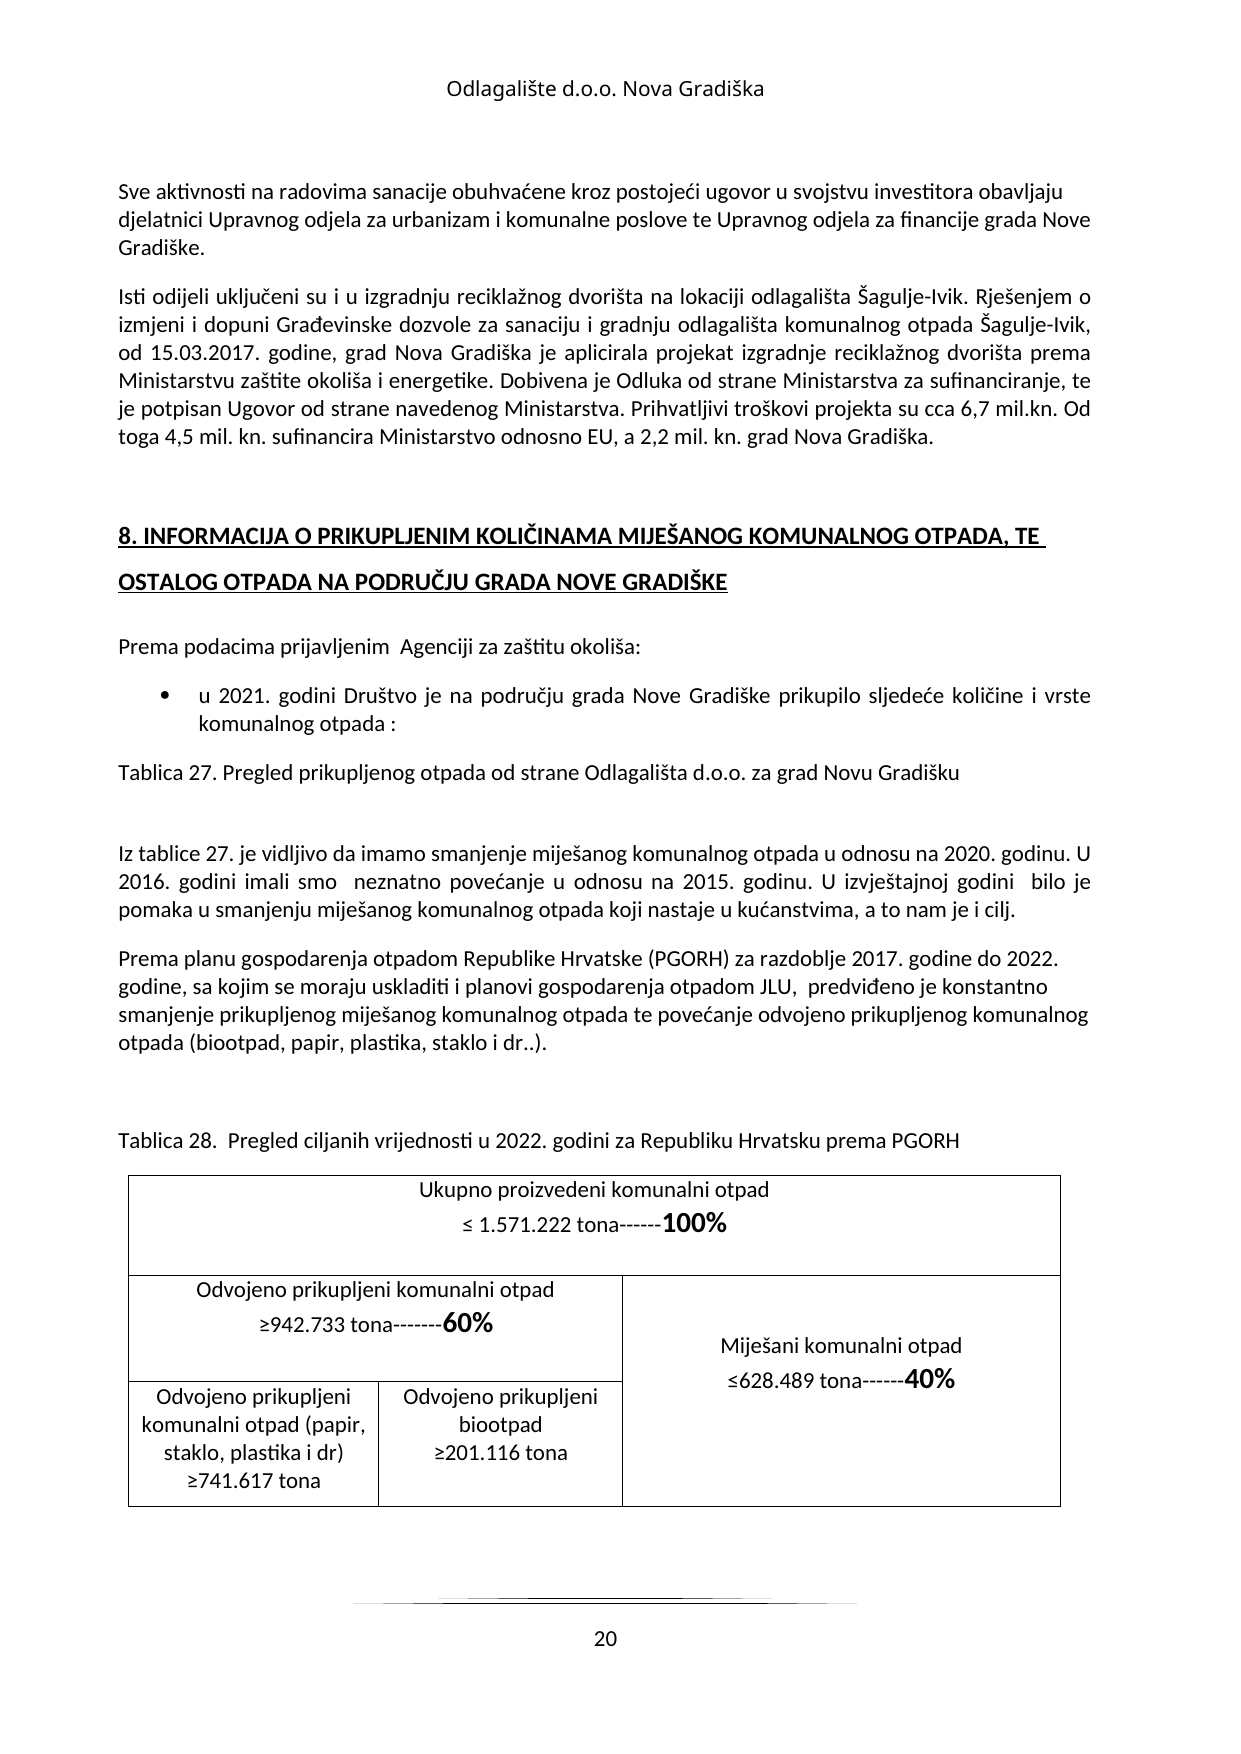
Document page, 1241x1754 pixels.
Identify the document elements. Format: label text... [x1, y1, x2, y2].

list u 2021. godini Društvo je na području grada Nove Gradiške prikupilo sljedeće količine i vrste komunalnog otpada : [161, 681, 1093, 737]
table_cell Odvojeno prikupljeni komunalni otpad ≥942.733 tona-------60% [129, 1276, 622, 1381]
text Tablica 27. Pregled prikupljenog otpada od strane Odlagališta d.o.o. za grad Novu Gradišku [118, 758, 1093, 786]
table_cell Odvojeno prikupljeni komunalni otpad (papir, staklo, plastika i dr) ≥741.617 tona [129, 1382, 378, 1506]
text Sve aktivnosti na radovima sanacije obuhvaćene kroz postojeći ugovor u svojstvu investitora obavljaju djelatnici Upravnog odjela za urbanizam i komunalne poslove te Upravnog odjela za financije grada Nove Gradiške. [118, 177, 1093, 261]
text Prema planu gospodarenja otpadom Republike Hrvatske (PGORH) za razdoblje 2017. godine do 2022. godine, sa kojim se moraju uskladiti i planovi gospodarenja otpadom JLU, predviđeno je konstantno smanjenje prikupljenog miješanog komunalnog otpada te povećanje odvojeno prikupljenog komunalnog otpada (biootpad, papir, plastika, staklo i dr..). [118, 944, 1093, 1056]
text Prema podacima prijavljenim Agenciji za zaštitu okoliša: [118, 632, 1093, 660]
text 8. INFORMACIJA O PRIKUPLJENIM KOLIČINAMA MIJEŠANOG KOMUNALNOG OTPADA, TE OSTALOG OTPADA NA PODRUČJU GRADA NOVE GRADIŠKE [118, 520, 1093, 596]
table_header Ukupno proizvedeni komunalni otpad ≤ 1.571.222 tona------100% [129, 1176, 1060, 1274]
text Iz tablice 27. je vidljivo da imamo smanjenje miješanog komunalnog otpada u odnosu na 2020. godinu. U 2016. godini imali smo neznatno povećanje u odnosu na 2015. godinu. U izvještajnoj godini bilo je pomaka u smanjenju miješanog komunalnog otpada koji nastaje u kućanstvima, a to nam je i cilj. [118, 839, 1093, 923]
table_cell Odvojeno prikupljeni biootpad ≥201.116 tona [379, 1382, 622, 1506]
text Isti odijeli uključeni su i u izgradnju reciklažnog dvorišta na lokaciji odlagališta Šagulje-Ivik. Rješenjem o izmjeni i dopuni Građevinske dozvole za sanaciju i gradnju odlagališta komunalnog otpada Šagulje-Ivik, od 15.03.2017. godine, grad Nova Gradiška je aplicirala projekat izgradnje reciklažnog dvorišta prema Ministarstvu zaštite okoliša i energetike. Dobivena je Odluka od strane Ministarstva za sufinanciranje, te je potpisan Ugovor od strane navedenog Ministarstva. Prihvatljivi troškovi projekta su cca 6,7 mil.kn. Od toga 4,5 mil. kn. sufinancira Ministarstvo odnosno EU, a 2,2 mil. kn. grad Nova Gradiška. [118, 282, 1093, 450]
text Tablica 28. Pregled ciljanih vrijednosti u 2022. godini za Republiku Hrvatsku prema PGORH [118, 1126, 1093, 1154]
table_cell Miješani komunalni otpad ≤628.489 tona------40% [623, 1276, 1060, 1506]
